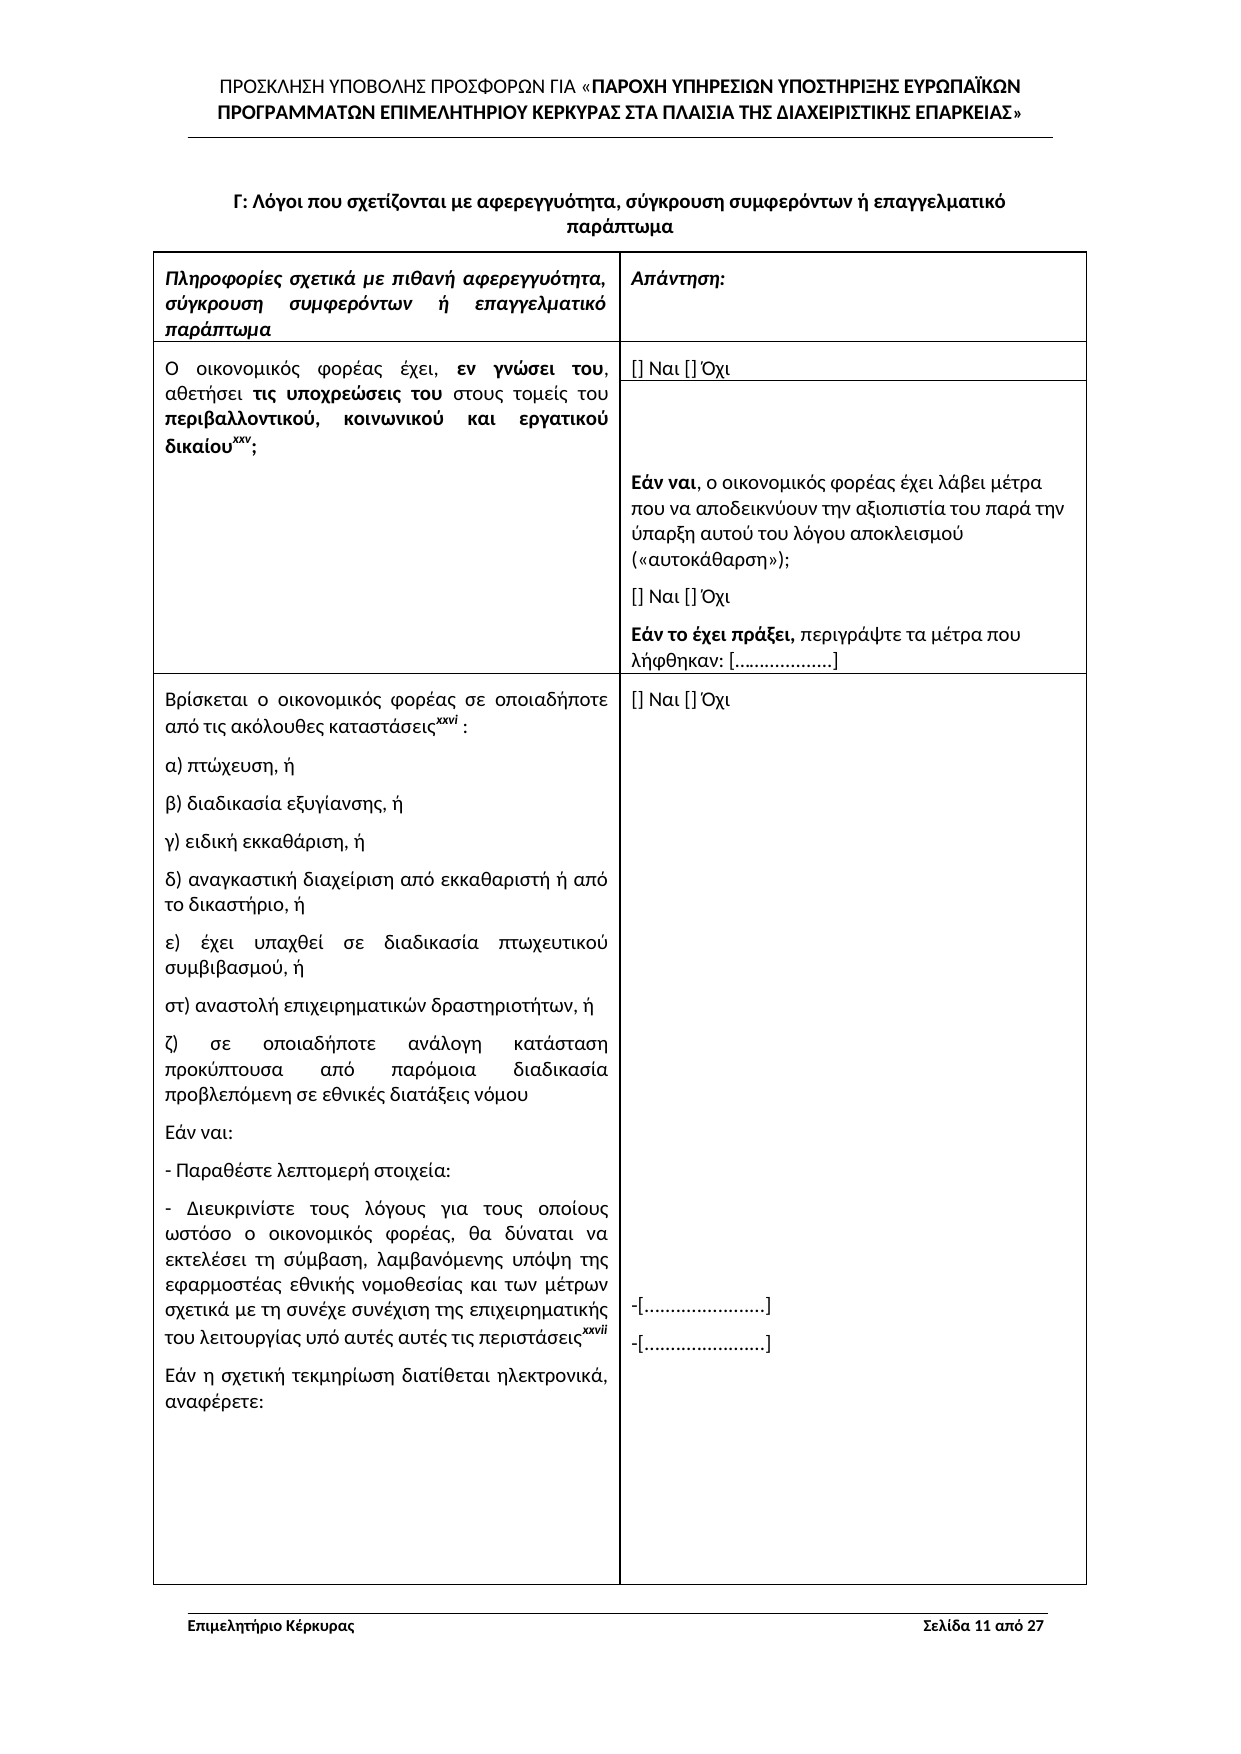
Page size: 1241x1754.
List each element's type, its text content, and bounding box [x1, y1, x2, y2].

table_cell Ο οικονομικός φορέας έχει, εν γνώσει του, αθετήσει τις υποχρεώσεις του στους τομείς του περιβαλλοντικού, κοινωνικού και εργατικού δικαίου; [154, 342, 619, 672]
table_cell Εάν ναι, ο οικονομικός φορέας έχει λάβει μέτρα που να αποδεικνύουν την αξιοπιστία του παρά την ύπαρξη αυτού του λόγου αποκλεισμού («αυτοκάθαρση»); [] Ναι [] Όχι Εάν το έχει πράξει, περιγράψτε τα μέτρα που λήφθηκαν: […….............] [621, 381, 1086, 672]
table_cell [621, 674, 1086, 1583]
table_header Πληροφορίες σχετικά με πιθανή αφερεγγυότητα, σύγκρουση συμφερόντων ή επαγγελματικό παράπτωμα [154, 253, 619, 341]
table_header Απάντηση: [621, 253, 1086, 341]
table_cell [] Ναι [] Όχι [621, 342, 1086, 380]
text Γ: Λόγοι που σχετίζονται με αφερεγγυότητα, σύγκρουση συμφερόντων ή επαγγελματικό παράπτωμα [187, 188, 1053, 239]
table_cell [154, 674, 619, 1583]
